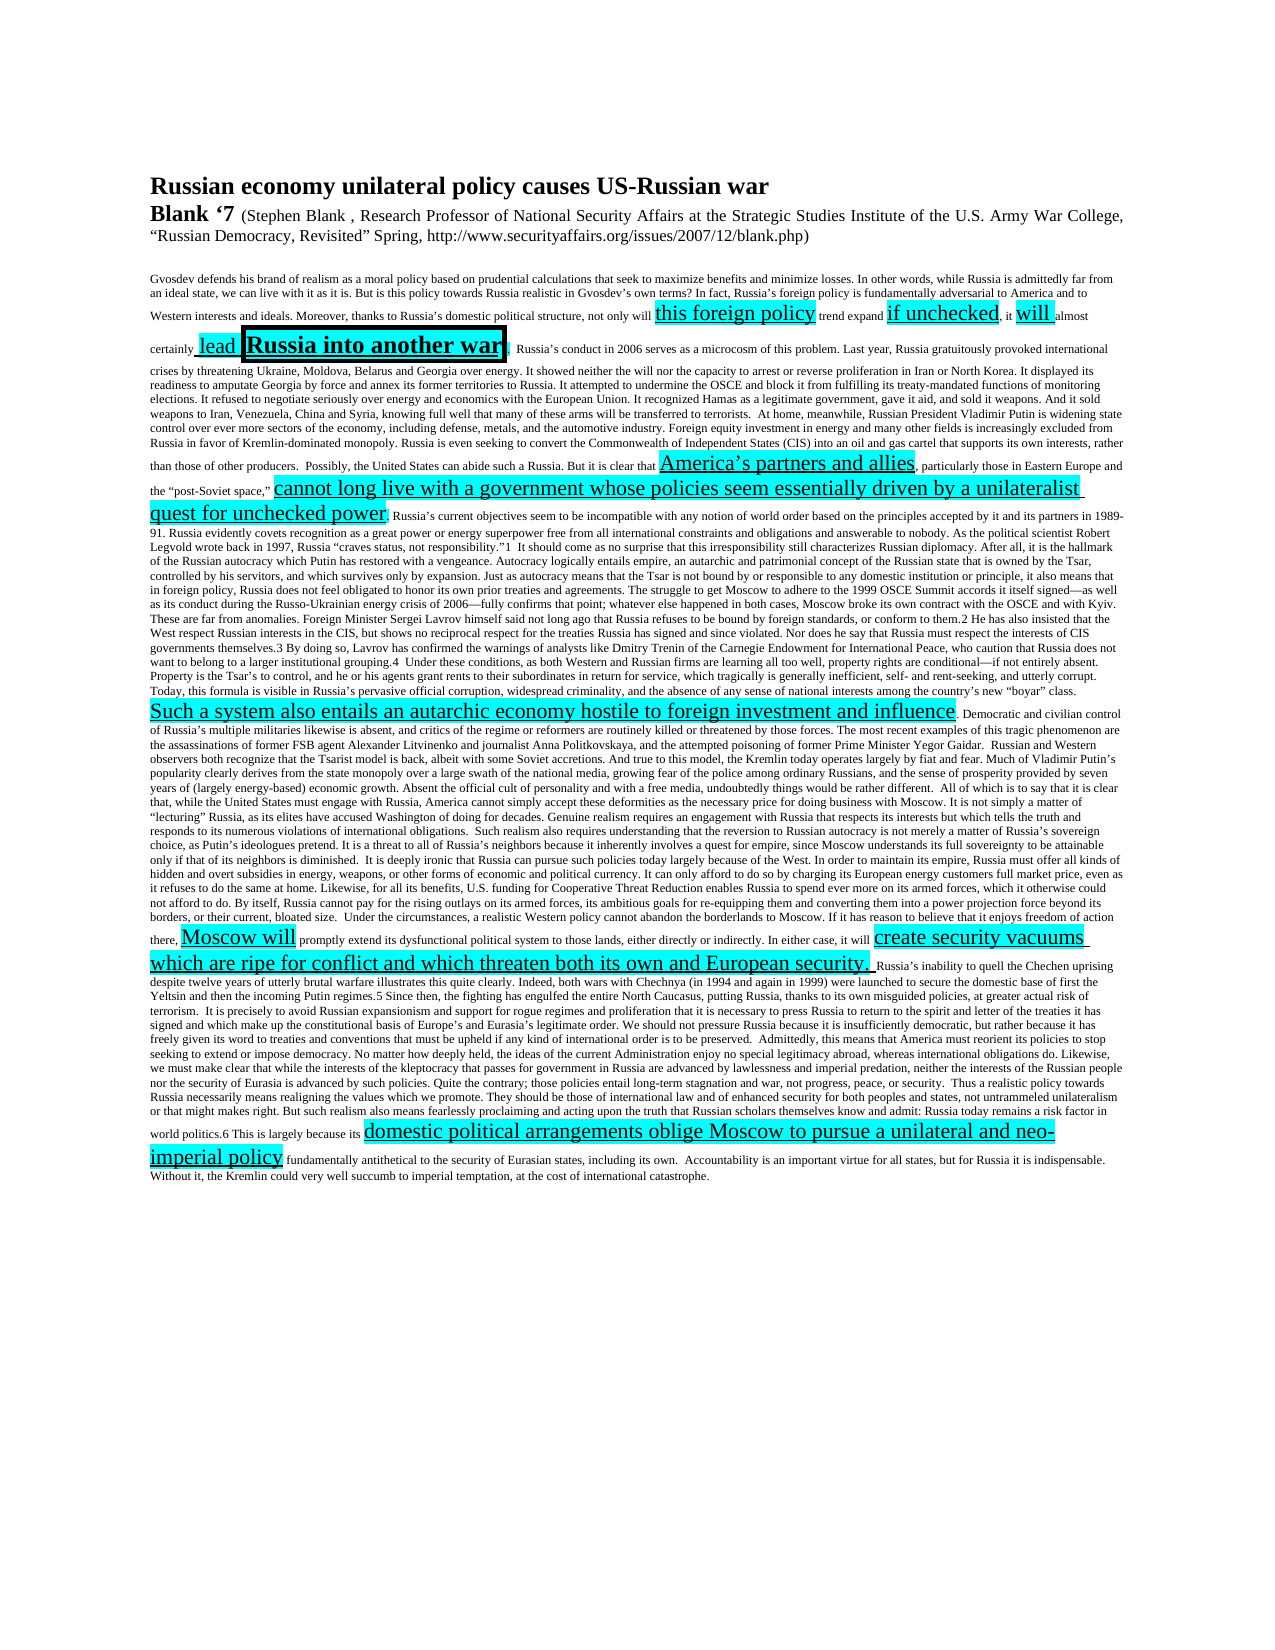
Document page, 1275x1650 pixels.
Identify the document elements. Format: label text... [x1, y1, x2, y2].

text Gvosdev defends his brand of realism as a moral policy based on prudential calculations that seek to maximize benefits and minimize losses. In other words, while Russia is admittedly far from an ideal state, we can live with it as it is. But is this policy towards Russia realistic in Gvosdev’s own terms? In fact, Russia’s foreign policy is fundamentally adversarial to America and to Western interests and ideals. Moreover, thanks to Russia’s domestic political structure, not only will this foreign policy trend expand if unchecked, it will almost certainly lead Russia into another war. Russia’s conduct in 2006 serves as a microcosm of this problem. Last year, Russia gratuitously provoked international crises by threatening Ukraine, Moldova, Belarus and Georgia over energy. It showed neither the will nor the capacity to arrest or reverse proliferation in Iran or North Korea. It displayed its readiness to amputate Georgia by force and annex its former territories to Russia. It attempted to undermine the OSCE and block it from fulfilling its treaty-mandated functions of monitoring elections. It refused to negotiate seriously over energy and economics with the European Union. It recognized Hamas as a legitimate government, gave it aid, and sold it weapons. And it sold weapons to Iran, Venezuela, China and Syria, knowing full well that many of these arms will be transferred to terrorists. At home, meanwhile, Russian President Vladimir Putin is widening state control over ever more sectors of the economy, including defense, metals, and the automotive industry. Foreign equity investment in energy and many other fields is increasingly excluded from Russia in favor of Kremlin-dominated monopoly. Russia is even seeking to convert the Commonwealth of Independent States (CIS) into an oil and gas cartel that supports its own interests, rather than those of other producers. Possibly, the United States can abide such a Russia. But it is clear that America’s partners and allies, particularly those in Eastern Europe and the “post-Soviet space,” cannot long live with a government whose policies seem essentially driven by a unilateralist quest for unchecked power. Russia’s current objectives seem to be incompatible with any notion of world order based on the principles accepted by it and its partners in 1989-91. Russia evidently covets recognition as a great power or energy superpower free from all international constraints and obligations and answerable to nobody. As the political scientist Robert Legvold wrote back in 1997, Russia “craves status, not responsibility.”1 It should come as no surprise that this irresponsibility still characterizes Russian diplomacy. After all, it is the hallmark of the Russian autocracy which Putin has restored with a vengeance. Autocracy logically entails empire, an autarchic and patrimonial concept of the Russian state that is owned by the Tsar, controlled by his servitors, and which survives only by expansion. Just as autocracy means that the Tsar is not bound by or responsible to any domestic institution or principle, it also means that in foreign policy, Russia does not feel obligated to honor its own prior treaties and agreements. The struggle to get Moscow to adhere to the 1999 OSCE Summit accords it itself signed—as well as its conduct during the Russo-Ukrainian energy crisis of 2006—fully confirms that point; whatever else happened in both cases, Moscow broke its own contract with the OSCE and with Kyiv. These are far from anomalies. Foreign Minister Sergei Lavrov himself said not long ago that Russia refuses to be bound by foreign standards, or conform to them.2 He has also insisted that the West respect Russian interests in the CIS, but shows no reciprocal respect for the treaties Russia has signed and since violated. Nor does he say that Russia must respect the interests of CIS governments themselves.3 By doing so, Lavrov has confirmed the warnings of analysts like Dmitry Trenin of the Carnegie Endowment for International Peace, who caution that Russia does not want to belong to a larger institutional grouping.4 Under these conditions, as both Western and Russian firms are learning all too well, property rights are conditional—if not entirely absent. Property is the Tsar’s to control, and he or his agents grant rents to their subordinates in return for service, which tragically is generally inefficient, self- and rent-seeking, and utterly corrupt. Today, this formula is visible in Russia’s pervasive official corruption, widespread criminality, and the absence of any sense of national interests among the country’s new “boyar” class. Such a system also entails an autarchic economy hostile to foreign investment and influence. Democratic and civilian control of Russia’s multiple militaries likewise is absent, and critics of the regime or reformers are routinely killed or threatened by those forces. The most recent examples of this tragic phenomenon are the assassinations of former FSB agent Alexander Litvinenko and journalist Anna Politkovskaya, and the attempted poisoning of former Prime Minister Yegor Gaidar. Russian and Western observers both recognize that the Tsarist model is back, albeit with some Soviet accretions. And true to this model, the Kremlin today operates largely by fiat and fear. Much of Vladimir Putin’s popularity clearly derives from the state monopoly over a large swath of the national media, growing fear of the police among ordinary Russians, and the sense of prosperity provided by seven years of (largely energy-based) economic growth. Absent the official cult of personality and with a free media, undoubtedly things would be rather different. All of which is to say that it is clear that, while the United States must engage with Russia, America cannot simply accept these deformities as the necessary price for doing business with Moscow. It is not simply a matter of “lecturing” Russia, as its elites have accused Washington of doing for decades. Genuine realism requires an engagement with Russia that respects its interests but which tells the truth and responds to its numerous violations of international obligations. Such realism also requires understanding that the reversion to Russian autocracy is not merely a matter of Russia’s sovereign choice, as Putin’s ideologues pretend. It is a threat to all of Russia’s neighbors because it inherently involves a quest for empire, since Moscow understands its full sovereignty to be attainable only if that of its neighbors is diminished. It is deeply ironic that Russia can pursue such policies today largely because of the West. In order to maintain its empire, Russia must offer all kinds of hidden and overt subsidies in energy, weapons, or other forms of economic and political currency. It can only afford to do so by charging its European energy customers full market price, even as it refuses to do the same at home. Likewise, for all its benefits, U.S. funding for Cooperative Threat Reduction enables Russia to spend ever more on its armed forces, which it otherwise could not afford to do. By itself, Russia cannot pay for the rising outlays on its armed forces, its ambitious goals for re-equipping them and converting them into a power projection force beyond its borders, or their current, bloated size. Under the circumstances, a realistic Western policy cannot abandon the borderlands to Moscow. If it has reason to believe that it enjoys freedom of action there, Moscow will promptly extend its dysfunctional political system to those lands, either directly or indirectly. In either case, it will create security vacuums which are ripe for conflict and which threaten both its own and European security. Russia’s inability to quell the Chechen uprising despite twelve years of utterly brutal warfare illustrates this quite clearly. Indeed, both wars with Chechnya (in 1994 and again in 1999) were launched to secure the domestic base of first the Yeltsin and then the incoming Putin regimes.5 Since then, the fighting has engulfed the entire North Caucasus, putting Russia, thanks to its own misguided policies, at greater actual risk of terrorism. It is precisely to avoid Russian expansionism and support for rogue regimes and proliferation that it is necessary to press Russia to return to the spirit and letter of the treaties it has signed and which make up the constitutional basis of Europe’s and Eurasia’s legitimate order. We should not pressure Russia because it is insufficiently democratic, but rather because it has freely given its word to treaties and conventions that must be upheld if any kind of international order is to be preserved. Admittedly, this means that America must reorient its policies to stop seeking to extend or impose democracy. No matter how deeply held, the ideas of the current Administration enjoy no special legitimacy abroad, whereas international obligations do. Likewise, we must make clear that while the interests of the kleptocracy that passes for government in Russia are advanced by lawlessness and imperial predation, neither the interests of the Russian people nor the security of Eurasia is advanced by such policies. Quite the contrary; those policies entail long-term stagnation and war, not progress, peace, or security. Thus a realistic policy towards Russia necessarily means realigning the values which we promote. They should be those of international law and of enhanced security for both peoples and states, not untrammeled unilateralism or that might makes right. But such realism also means fearlessly proclaiming and acting upon the truth that Russian scholars themselves know and admit: Russia today remains a risk factor in world politics.6 This is largely because its domestic political arrangements oblige Moscow to pursue a unilateral and neo-imperial policy fundamentally antithetical to the security of Eurasian states, including its own. Accountability is an important virtue for all states, but for Russia it is indispensable. Without it, the Kremlin could very well succumb to imperial temptation, at the cost of international catastrophe. [150, 271, 1125, 1183]
subtitle Russian economy unilateral policy causes US-Russian war [150, 171, 1125, 199]
text Blank ‘7 (Stephen Blank , Research Professor of National Security Affairs at the Strategic Studies Institute of the U.S. Army War College, “Russian Democracy, Revisited” Spring, http://www.securityaffairs.org/issues/2007/12/blank.php) [150, 199, 1125, 245]
